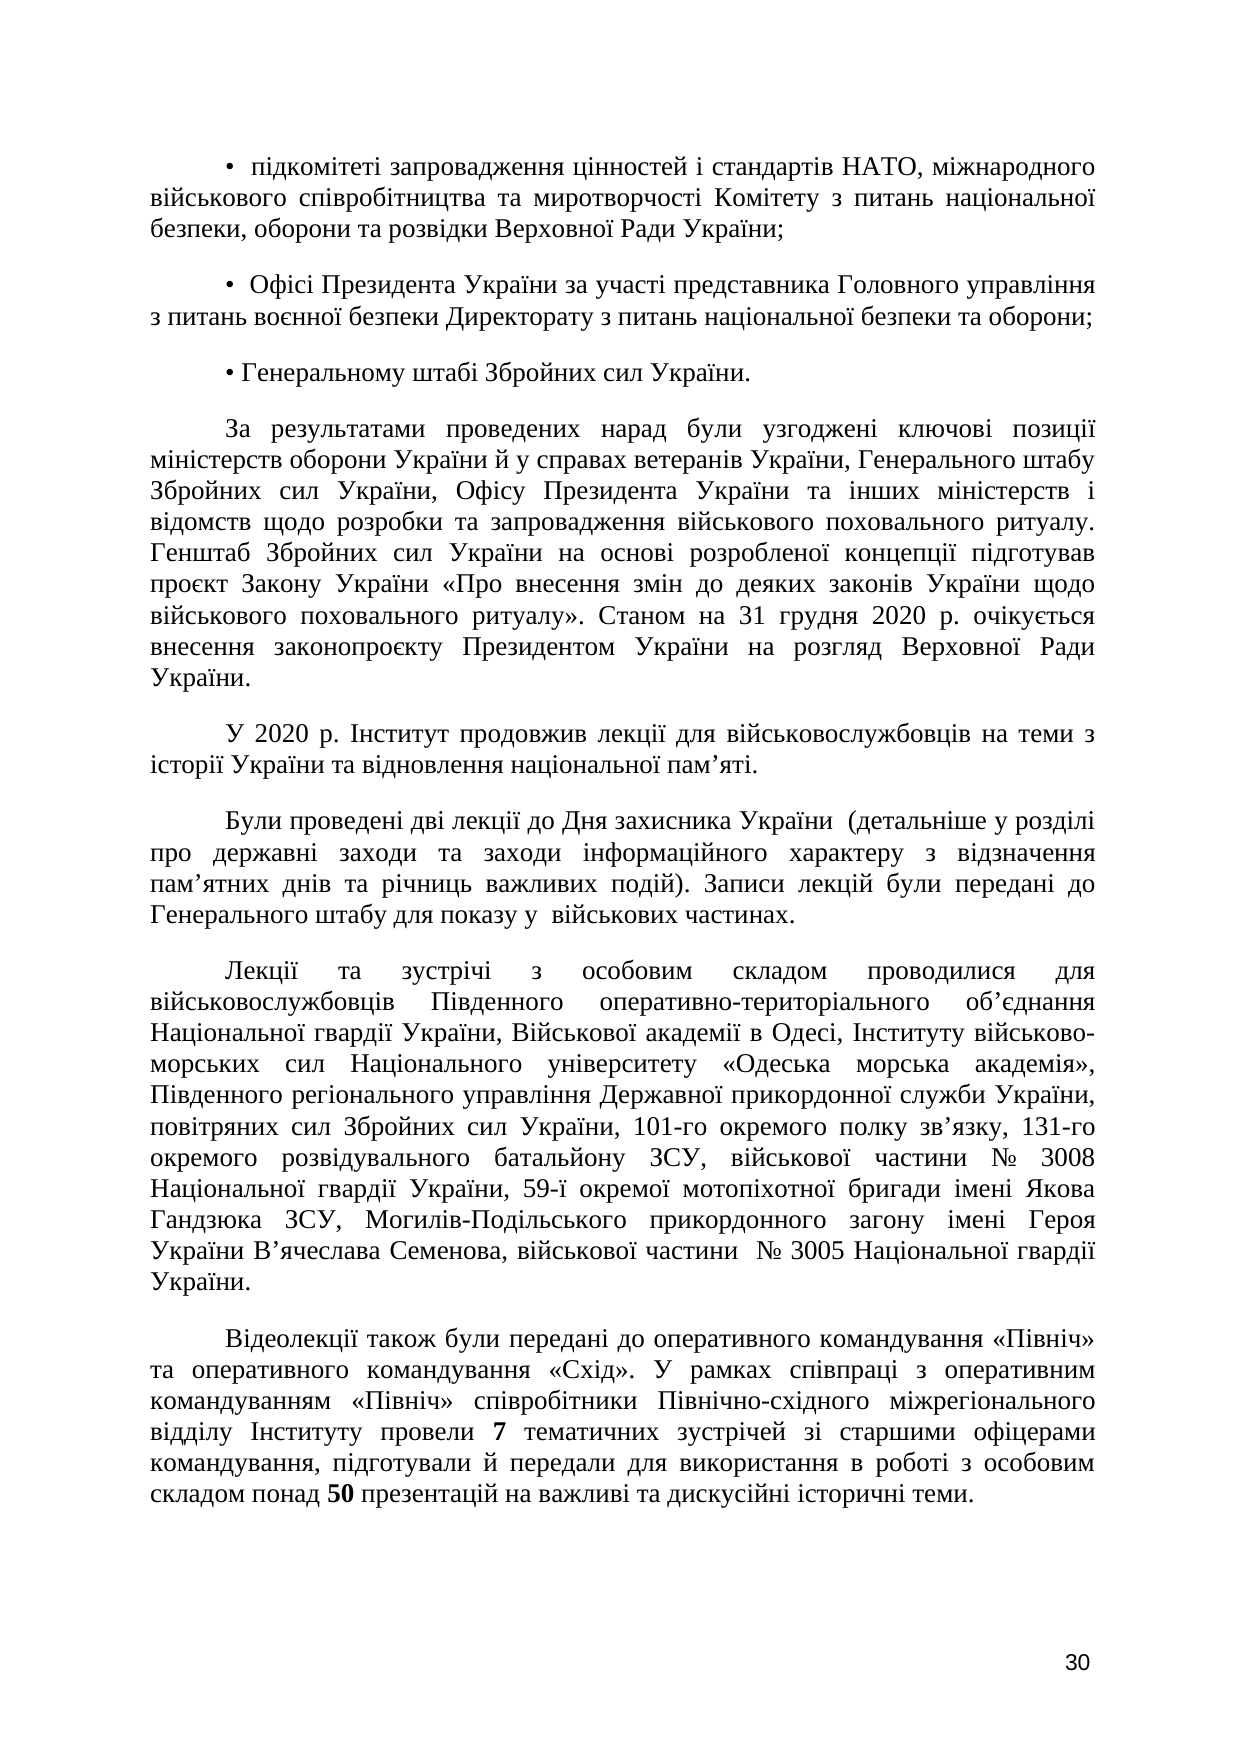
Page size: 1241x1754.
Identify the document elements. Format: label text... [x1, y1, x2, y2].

text • Офісі Президента України за участі представника Головного управління з питань воєнної безпеки Директорату з питань національної безпеки та оборони; [150, 268, 1096, 331]
text Були проведені дві лекції до Дня захисника України (детальніше у розділі про державні заходи та заходи інформаційного характеру з відзначення пам’ятних днів та річниць важливих подій). Записи лекцій були передані до Генерального штабу для показу у військових частинах. [150, 804, 1096, 929]
text Лекції та зустрічі з особовим складом проводилися для військовослужбовців Південного оперативно-територіального об’єднання Національної гвардії України, Військової академії в Одесі, Інституту військово-морських сил Національного університету «Одеська морська академія», Південного регіонального управління Державної прикордонної служби України, повітряних сил Збройних сил України, 101-го окремого полку зв’язку, 131-го окремого розвідувального батальйону ЗСУ, військової частини № 3008 Національної гвардії України, 59-ї окремої мотопіхотної бригади імені Якова Гандзюка ЗСУ, Могилів-Подільського прикордонного загону імені Героя України В’ячеслава Семенова, військової частини № 3005 Національної гвардії України. [150, 954, 1096, 1297]
text • підкомітеті запровадження цінностей і стандартів НАТО, міжнародного військового співробітництва та миротворчості Комітету з питань національної безпеки, оборони та розвідки Верховної Ради України; [150, 150, 1096, 243]
text За результатами проведених нарад були узгоджені ключові позиції міністерств оборони України й у справах ветеранів України, Генерального штабу Збройних сил України, Офісу Президента України та інших міністерств і відомств щодо розробки та запровадження військового поховального ритуалу. Генштаб Збройних сил України на основі розробленої концепції підготував проєкт Закону України «Про внесення змін до деяких законів України щодо військового поховального ритуалу». Станом на 31 грудня 2020 р. очікується внесення законопроєкту Президентом України на розгляд Верховної Ради України. [150, 412, 1096, 692]
text Відеолекції також були передані до оперативного командування «Північ» та оперативного командування «Схід». У рамках співпраці з оперативним командуванням «Північ» співробітники Північно-східного міжрегіонального відділу Інституту провели 7 тематичних зустрічей зі старшими офіцерами командування, підготували й передали для використання в роботі з особовим складом понад 50 презентацій на важливі та дискусійні історичні теми. [150, 1322, 1096, 1508]
text • Генеральному штабі Збройних сил України. [150, 356, 1096, 387]
text У 2020 р. Інститут продовжив лекції для військовослужбовців на теми з історії України та відновлення національної пам’яті. [150, 717, 1096, 779]
